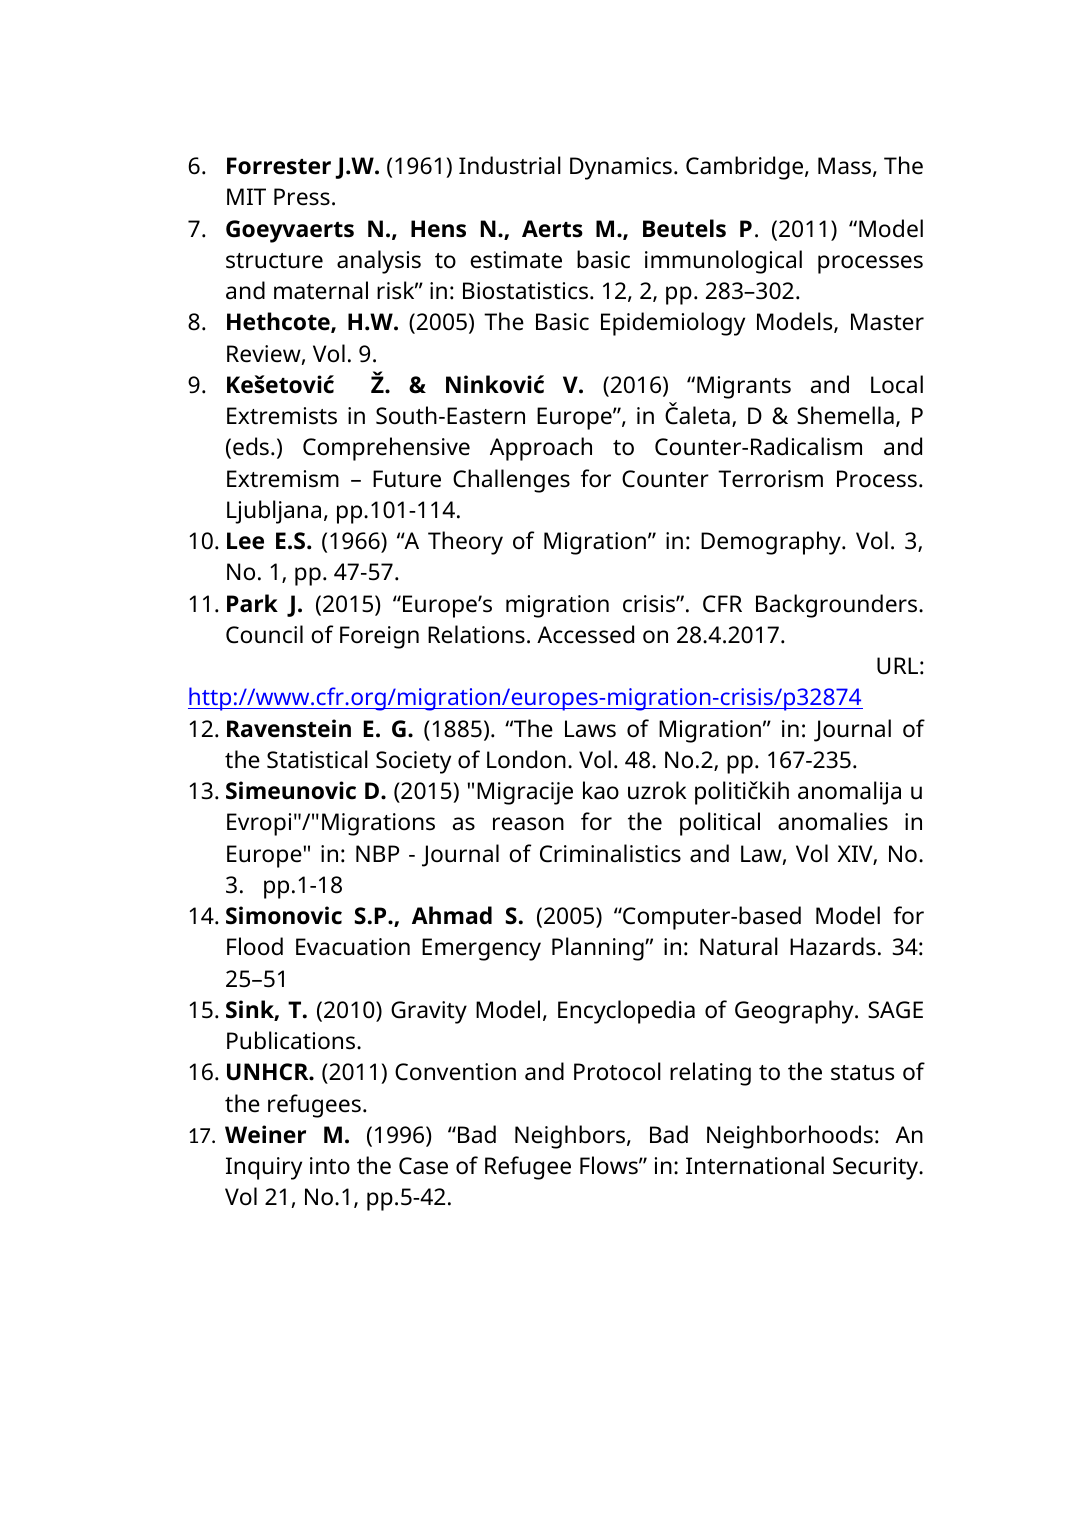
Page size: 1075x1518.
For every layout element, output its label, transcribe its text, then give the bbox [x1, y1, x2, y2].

list Hethcote, H.W. (2005) The Basic Epidemiology Models, Master Review, Vol. 9. [187, 306, 925, 369]
list Park J. (2015) “Europe’s migration crisis”. CFR Backgrounders. Council of Foreign Relations. Accessed on 28.4.2017. [187, 587, 925, 650]
list Simonovic S.P., Ahmad S. (2005) “Computer-based Model for Flood Evacuation Emergency Planning” in: Natural Hazards. 34: 25–51 [187, 900, 925, 994]
list Lee E.S. (1966) “A Theory of Migration” in: Demography. Vol. 3, No. 1, pp. 47-57. [187, 525, 925, 587]
list Forrester J.W. (1961) Industrial Dynamics. Cambridge, Mass, The MIT Press. [187, 150, 925, 212]
list Simeunovic D. (2015) "Migracije kao uzrok političkih anomalija u Evropi"/"Migrations as reason for the political anomalies in Europe" in: NBP - Journal of Criminalistics and Law, Vol XIV, No. 3. pp.1-18 [187, 775, 925, 900]
list UNHCR. (2011) Convention and Protocol relating to the status of the refugees. [187, 1056, 925, 1119]
list Ravenstein E. G. (1885). “The Laws of Migration” in: Journal of the Statistical Society of London. Vol. 48. No.2, pp. 167-235. [187, 712, 925, 775]
list Goeyvaerts N., Hens N., Aerts M., Beutels P. (2011) “Model structure analysis to estimate basic immunological processes and maternal risk” in: Biostatistics. 12, 2, pp. 283–302. [187, 212, 925, 306]
list Sink, T. (2010) Gravity Model, Encyclopedia of Geography. SAGE Publications. [187, 994, 925, 1056]
list Kešetović Ž. & Ninković V. (2016) “Migrants and Local Extremists in South-Eastern Europe”, in Čaleta, D & Shemella, P (eds.) Comprehensive Approach to Counter-Radicalism and Extremism – Future Challenges for Counter Terrorism Process. Ljubljana, pp.101-114. [187, 369, 925, 525]
list Weiner M. (1996) “Bad Neighbors, Bad Neighborhoods: An Inquiry into the Case of Refugee Flows” in: International Security. Vol 21, No.1, pp.5-42. [187, 1119, 925, 1212]
text URL: http://www.cfr.org/migration/europes-migration-crisis/p32874 [187, 650, 925, 712]
